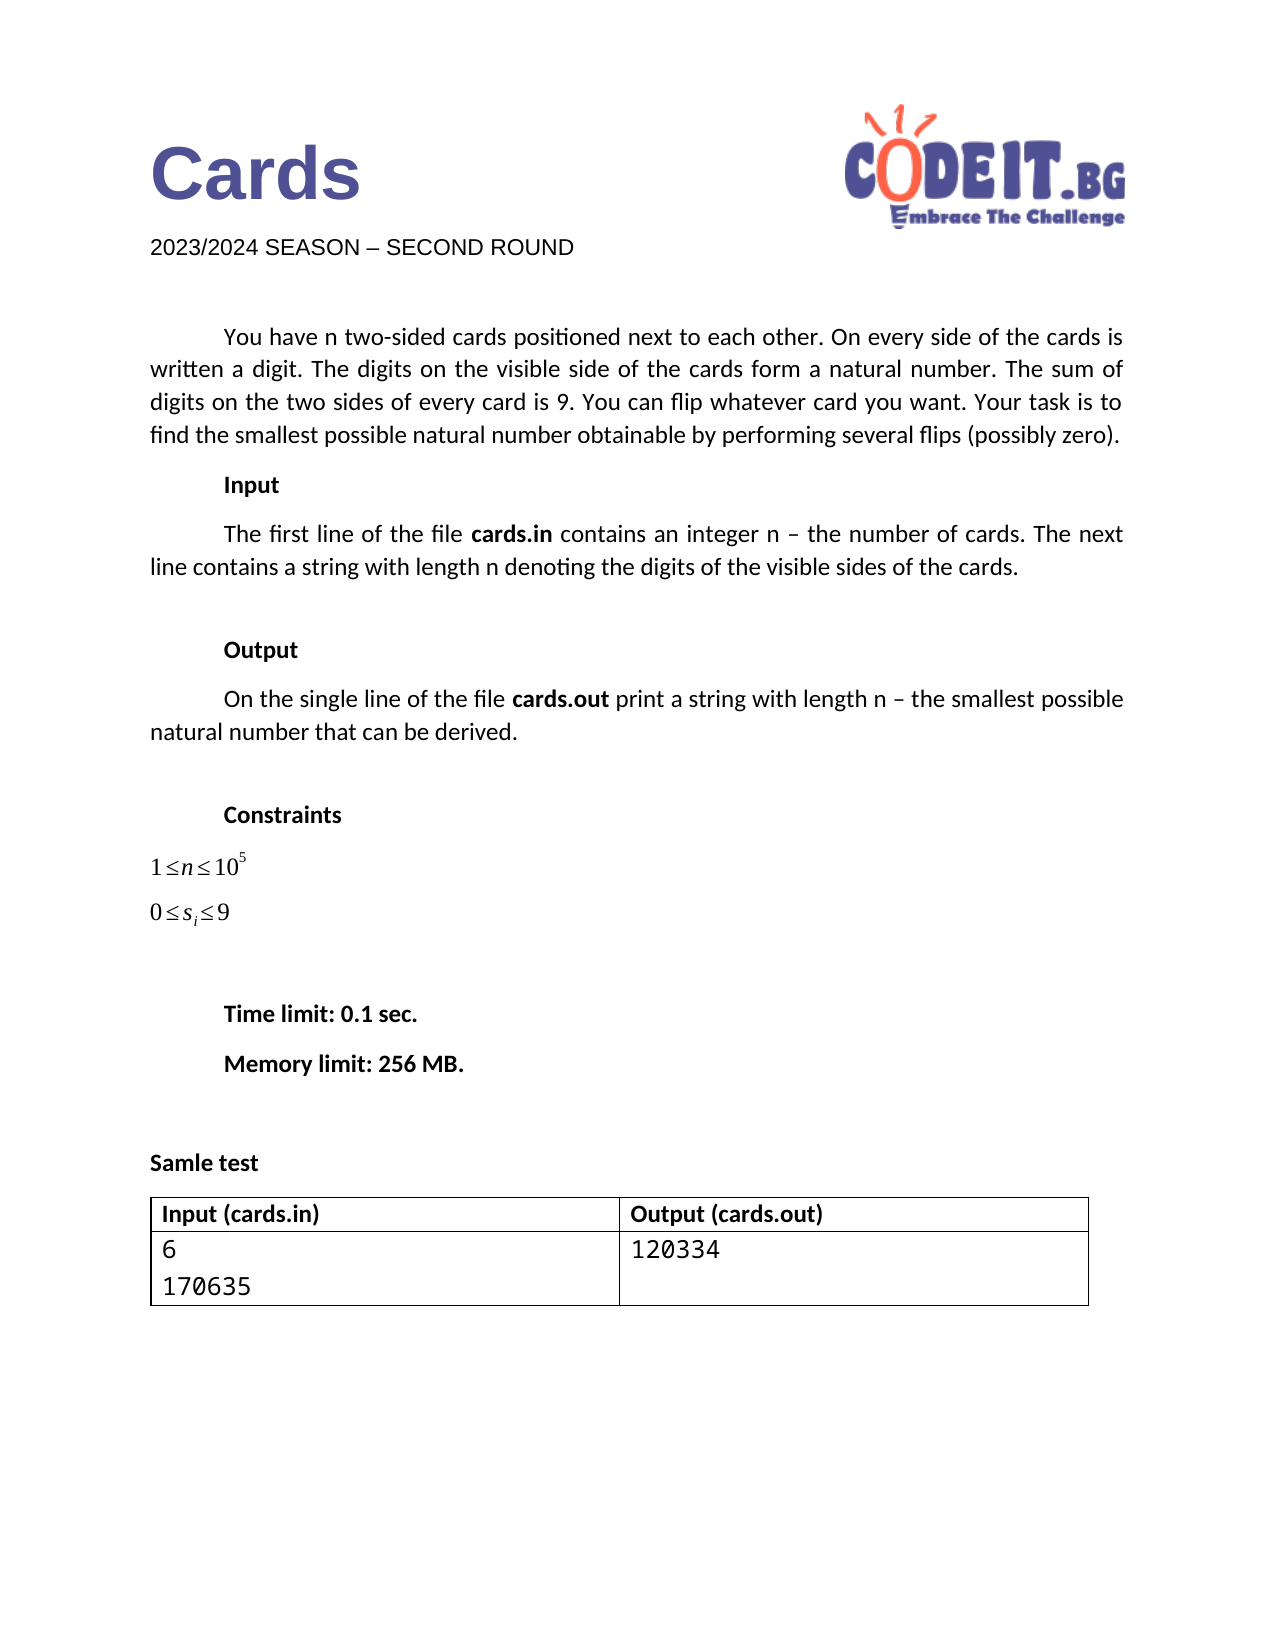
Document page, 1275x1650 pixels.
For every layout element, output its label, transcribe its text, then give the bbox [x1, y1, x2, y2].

text Output [150, 634, 1125, 664]
text On the single line of the file cards.out print a string with length n – the smallest possible natural number that can be derived. [150, 683, 1125, 747]
text The first line of the file cards.in contains an integer n – the number of cards. The next line contains a string with length n denoting the digits of the visible sides of the cards. [150, 518, 1125, 582]
text Memory limit: 256 MB. [150, 1048, 1125, 1078]
table_header Input (cards.in) [152, 1198, 619, 1231]
text Input [150, 469, 1125, 499]
table_header Output (cards.out) [620, 1198, 1088, 1231]
picture [845, 104, 1125, 229]
text Samle test [150, 1147, 1125, 1178]
text Time limit: 0.1 sec. [150, 998, 1125, 1029]
text Constraints [150, 799, 1125, 829]
table_cell 6 170635 [152, 1232, 619, 1305]
text You have n two-sided cards positioned next to each other. On every side of the cards is written a digit. The digits on the visible side of the cards form a natural number. The sum of digits on the two sides of every card is 9. You can flip whatever card you want. Your task is to find the smallest possible natural number obtainable by performing several flips (possibly zero). [150, 321, 1125, 450]
table_cell 120334 [620, 1232, 1088, 1305]
